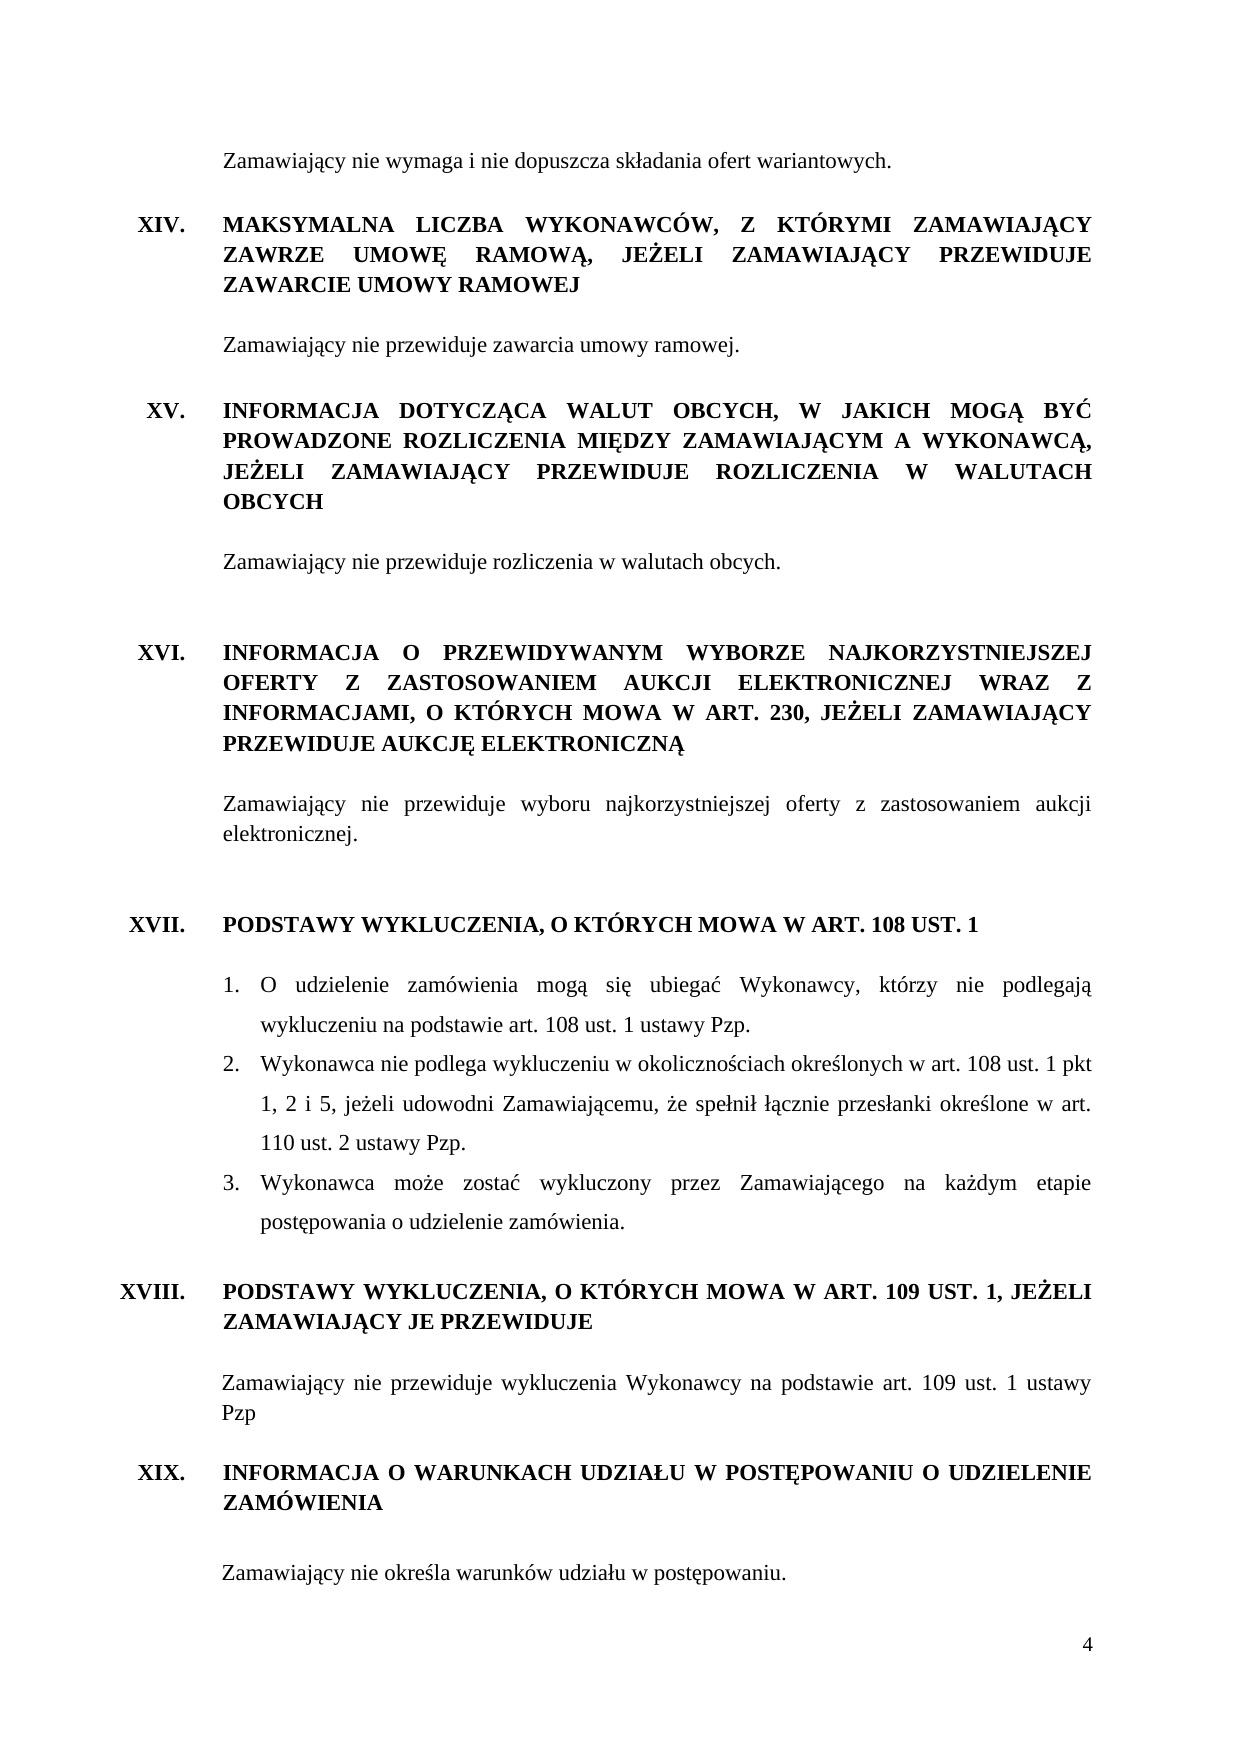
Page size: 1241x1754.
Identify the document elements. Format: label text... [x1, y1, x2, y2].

list INFORMACJA O PRZEWIDYWANYM WYBORZE NAJKORZYSTNIEJSZEJ OFERTY Z ZASTOSOWANIEM AUKCJI ELEKTRONICZNEJ WRAZ Z INFORMACJAMI, O KTÓRYCH MOWA W ART. 230, JEŻELI ZAMAWIAJĄCY PRZEWIDUJE AUKCJĘ ELEKTRONICZNĄ [185, 639, 1093, 756]
list Zamawiający nie przewiduje zawarcia umowy ramowej. [223, 332, 1093, 358]
text Zamawiający nie wymaga i nie dopuszcza składania ofert wariantowych. [223, 148, 1093, 174]
list INFORMACJA O WARUNKACH UDZIAŁU W POSTĘPOWANIU O UDZIELENIE ZAMÓWIENIA [185, 1459, 1093, 1516]
list INFORMACJA DOTYCZĄCA WALUT OBCYCH, W JAKICH MOGĄ BYĆ PROWADZONE ROZLICZENIA MIĘDZY ZAMAWIAJĄCYM A WYKONAWCĄ, JEŻELI ZAMAWIAJĄCY PRZEWIDUJE ROZLICZENIA W WALUTACH OBCYCH [185, 397, 1093, 514]
list Wykonawca nie podlega wykluczeniu w okolicznościach określonych w art. 108 ust. 1 pkt 1, 2 i 5, jeżeli udowodni Zamawiającemu, że spełnił łącznie przesłanki określone w art. 110 ust. 2 ustawy Pzp. [223, 1050, 1093, 1156]
list O udzielenie zamówienia mogą się ubiegać Wykonawcy, którzy nie podlegają wykluczeniu na podstawie art. 108 ust. 1 ustawy Pzp. [223, 971, 1093, 1037]
list Zamawiający nie przewiduje wyboru najkorzystniejszej oferty z zastosowaniem aukcji elektronicznej. [223, 790, 1093, 847]
list PODSTAWY WYKLUCZENIA, O KTÓRYCH MOWA W ART. 108 UST. 1 [185, 911, 1093, 937]
list Wykonawca może zostać wykluczony przez Zamawiającego na każdym etapie postępowania o udzielenie zamówienia. [223, 1169, 1093, 1234]
text Zamawiający nie przewiduje wykluczenia Wykonawcy na podstawie art. 109 ust. 1 ustawy Pzp [221, 1368, 1093, 1425]
list PODSTAWY WYKLUCZENIA, O KTÓRYCH MOWA W ART. 109 UST. 1, JEŻELI ZAMAWIAJĄCY JE PRZEWIDUJE [185, 1278, 1093, 1334]
list MAKSYMALNA LICZBA WYKONAWCÓW, Z KTÓRYMI ZAMAWIAJĄCY ZAWRZE UMOWĘ RAMOWĄ, JEŻELI ZAMAWIAJĄCY PRZEWIDUJE ZAWARCIE UMOWY RAMOWEJ [185, 211, 1093, 297]
text Zamawiający nie określa warunków udziału w postępowaniu. [221, 1559, 1093, 1585]
list Zamawiający nie przewiduje rozliczenia w walutach obcych. [223, 548, 1093, 575]
